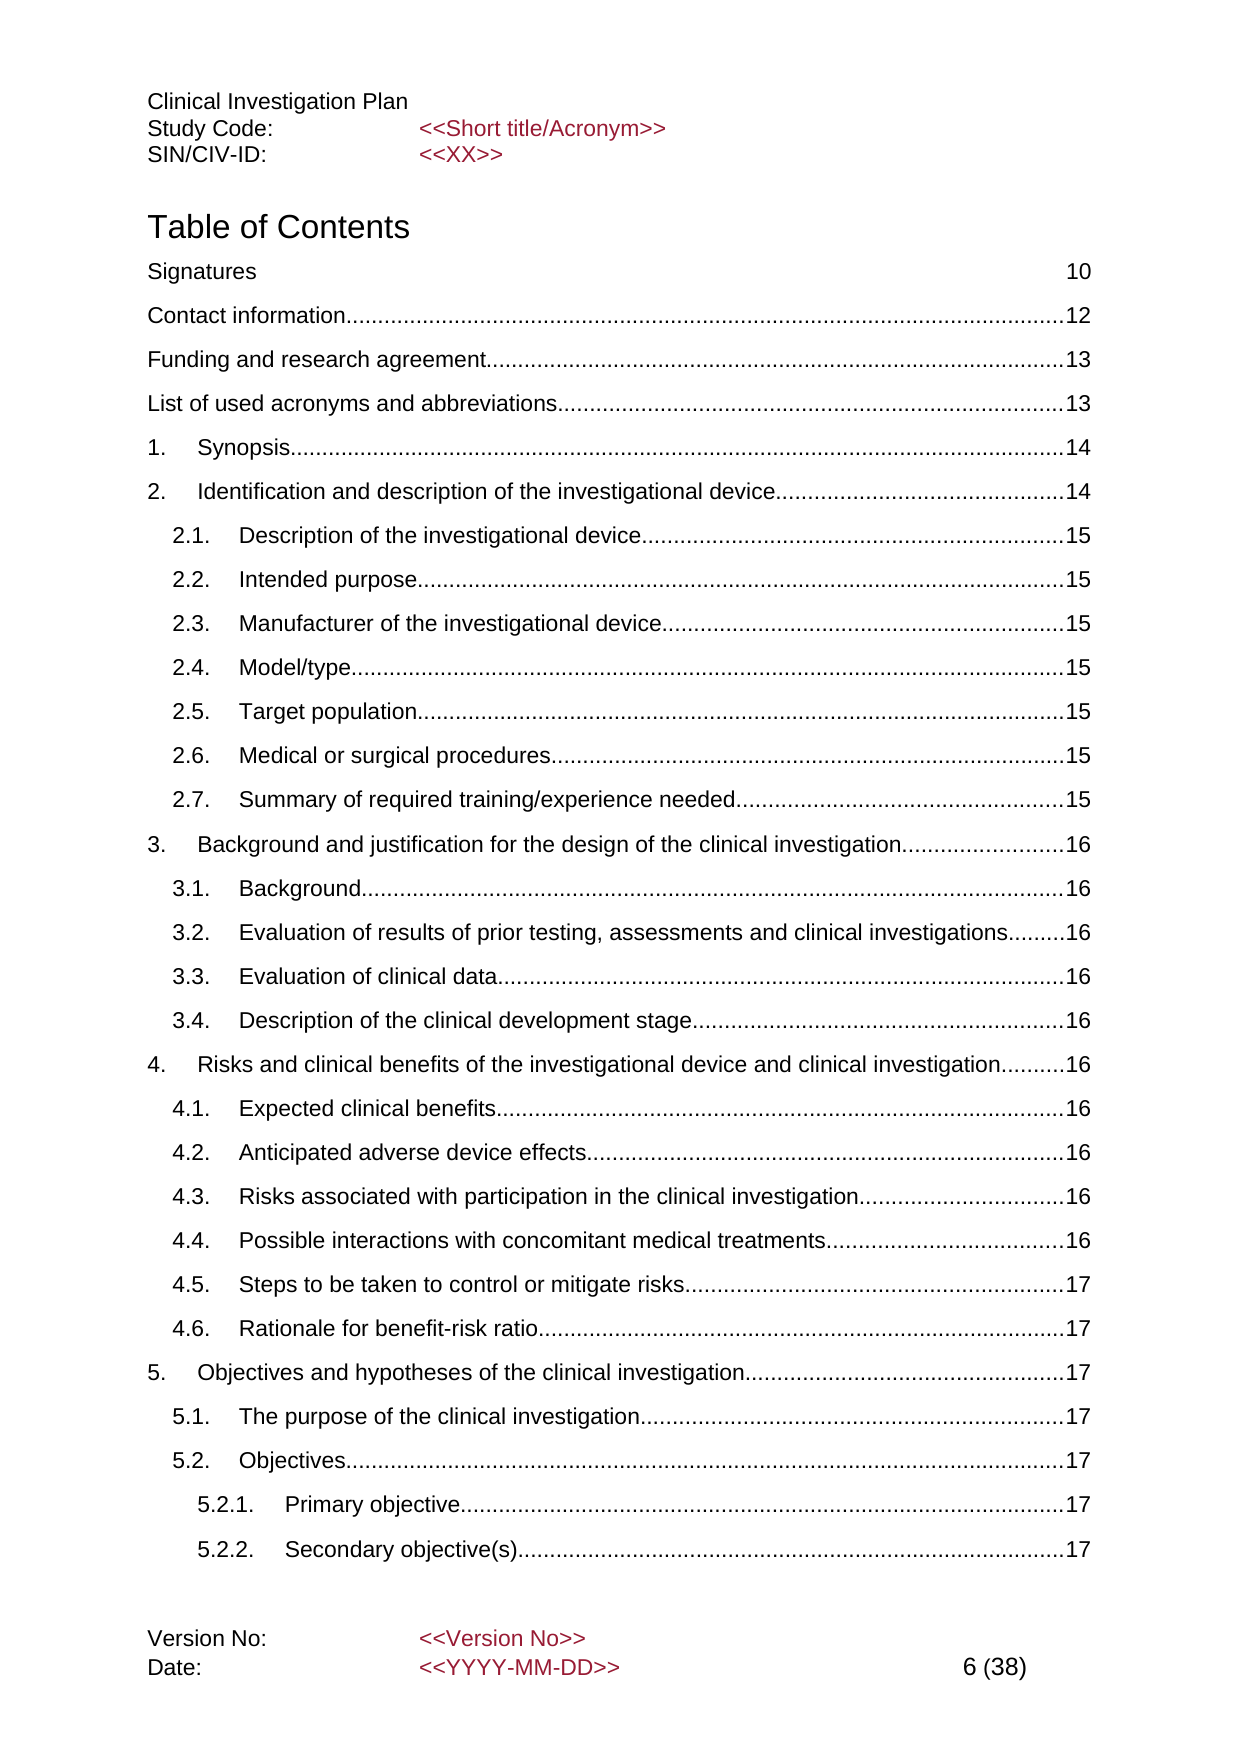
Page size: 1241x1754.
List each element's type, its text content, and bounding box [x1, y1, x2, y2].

subtitle Table of Contents [147, 207, 1093, 245]
